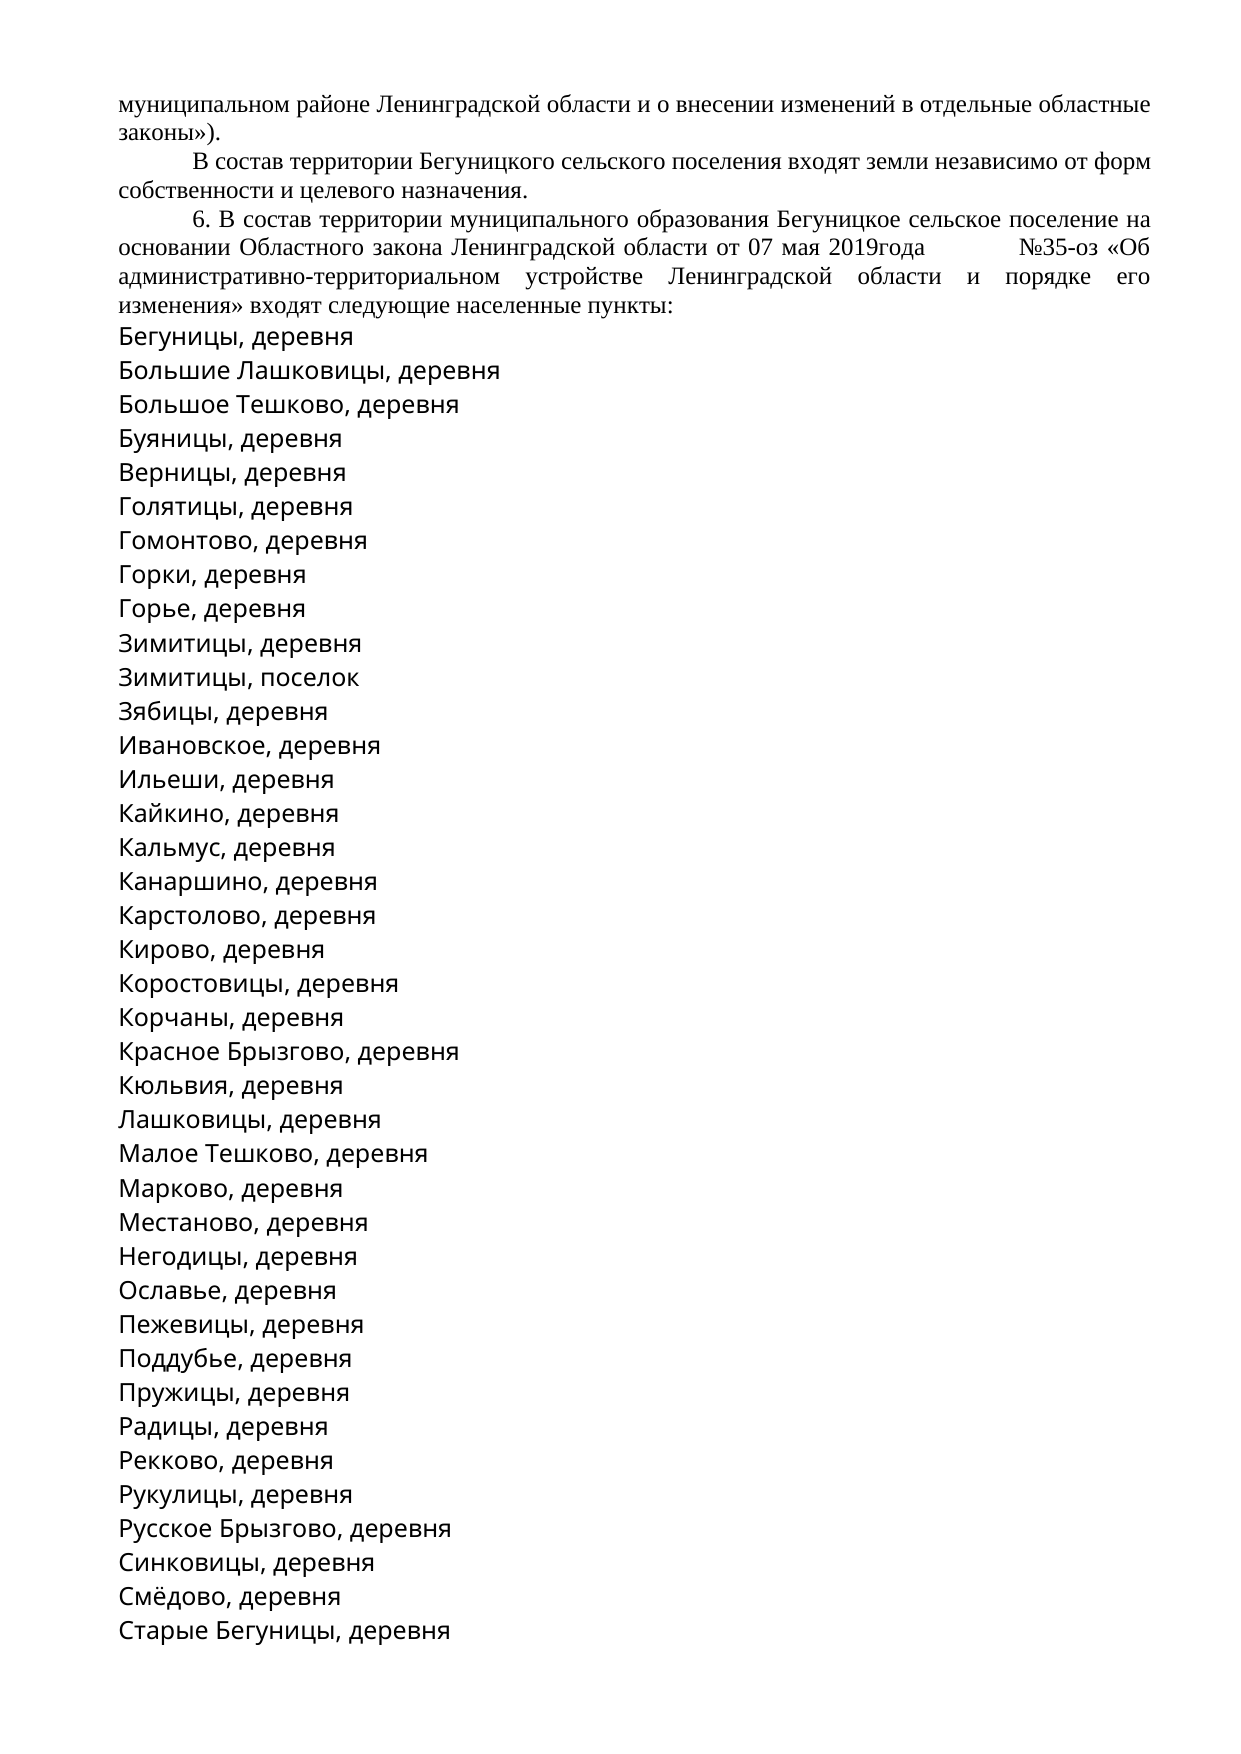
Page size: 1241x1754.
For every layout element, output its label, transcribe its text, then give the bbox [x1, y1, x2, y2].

text Канаршино, деревня [118, 864, 1152, 898]
text Малое Тешково, деревня [118, 1136, 1152, 1170]
text Кальмус, деревня [118, 829, 1152, 864]
text Пежевицы, деревня [118, 1306, 1152, 1341]
text Зябицы, деревня [118, 693, 1152, 727]
text Лашковицы, деревня [118, 1102, 1152, 1136]
text Местаново, деревня [118, 1204, 1152, 1238]
text Большие Лашковицы, деревня [118, 353, 1152, 387]
text Рекково, деревня [118, 1443, 1152, 1477]
text Русское Брызгово, деревня [118, 1511, 1152, 1545]
text Горки, деревня [118, 557, 1152, 591]
text Поддубье, деревня [118, 1341, 1152, 1374]
text Голятицы, деревня [118, 489, 1152, 523]
text Ославье, деревня [118, 1272, 1152, 1306]
text Смёдово, деревня [118, 1579, 1152, 1613]
text Верницы, деревня [118, 455, 1152, 489]
text Бегуницы, деревня [118, 319, 1152, 353]
text Красное Брызгово, деревня [118, 1034, 1152, 1068]
text Радицы, деревня [118, 1409, 1152, 1443]
text Рукулицы, деревня [118, 1477, 1152, 1511]
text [118, 89, 1152, 146]
text Пружицы, деревня [118, 1374, 1152, 1409]
text Синковицы, деревня [118, 1545, 1152, 1579]
text Коростовицы, деревня [118, 966, 1152, 1000]
text Карстолово, деревня [118, 898, 1152, 932]
text Зимитицы, поселок [118, 659, 1152, 693]
text Кюльвия, деревня [118, 1068, 1152, 1102]
text Кайкино, деревня [118, 796, 1152, 829]
text Корчаны, деревня [118, 1000, 1152, 1034]
text Кирово, деревня [118, 932, 1152, 966]
text Ивановское, деревня [118, 727, 1152, 761]
text В состав территории Бегуницкого сельского поселения входят земли независимо от форм собственности и целевого назначения. [118, 146, 1152, 204]
text Негодицы, деревня [118, 1238, 1152, 1272]
text 6. В состав территории муниципального образования Бегуницкое сельское поселение на основании Областного закона Ленинградской области от 07 мая 2019года №35-оз «Об административно-территориальном устройстве Ленинградской области и порядке его изменения» входят следующие населенные пункты: [118, 204, 1152, 319]
text Ильеши, деревня [118, 761, 1152, 796]
text Горье, деревня [118, 591, 1152, 625]
text Буяницы, деревня [118, 421, 1152, 455]
text Старые Бегуницы, деревня [118, 1613, 1152, 1647]
text Большое Тешково, деревня [118, 387, 1152, 421]
text Гомонтово, деревня [118, 523, 1152, 557]
text Марково, деревня [118, 1170, 1152, 1204]
text Зимитицы, деревня [118, 625, 1152, 659]
